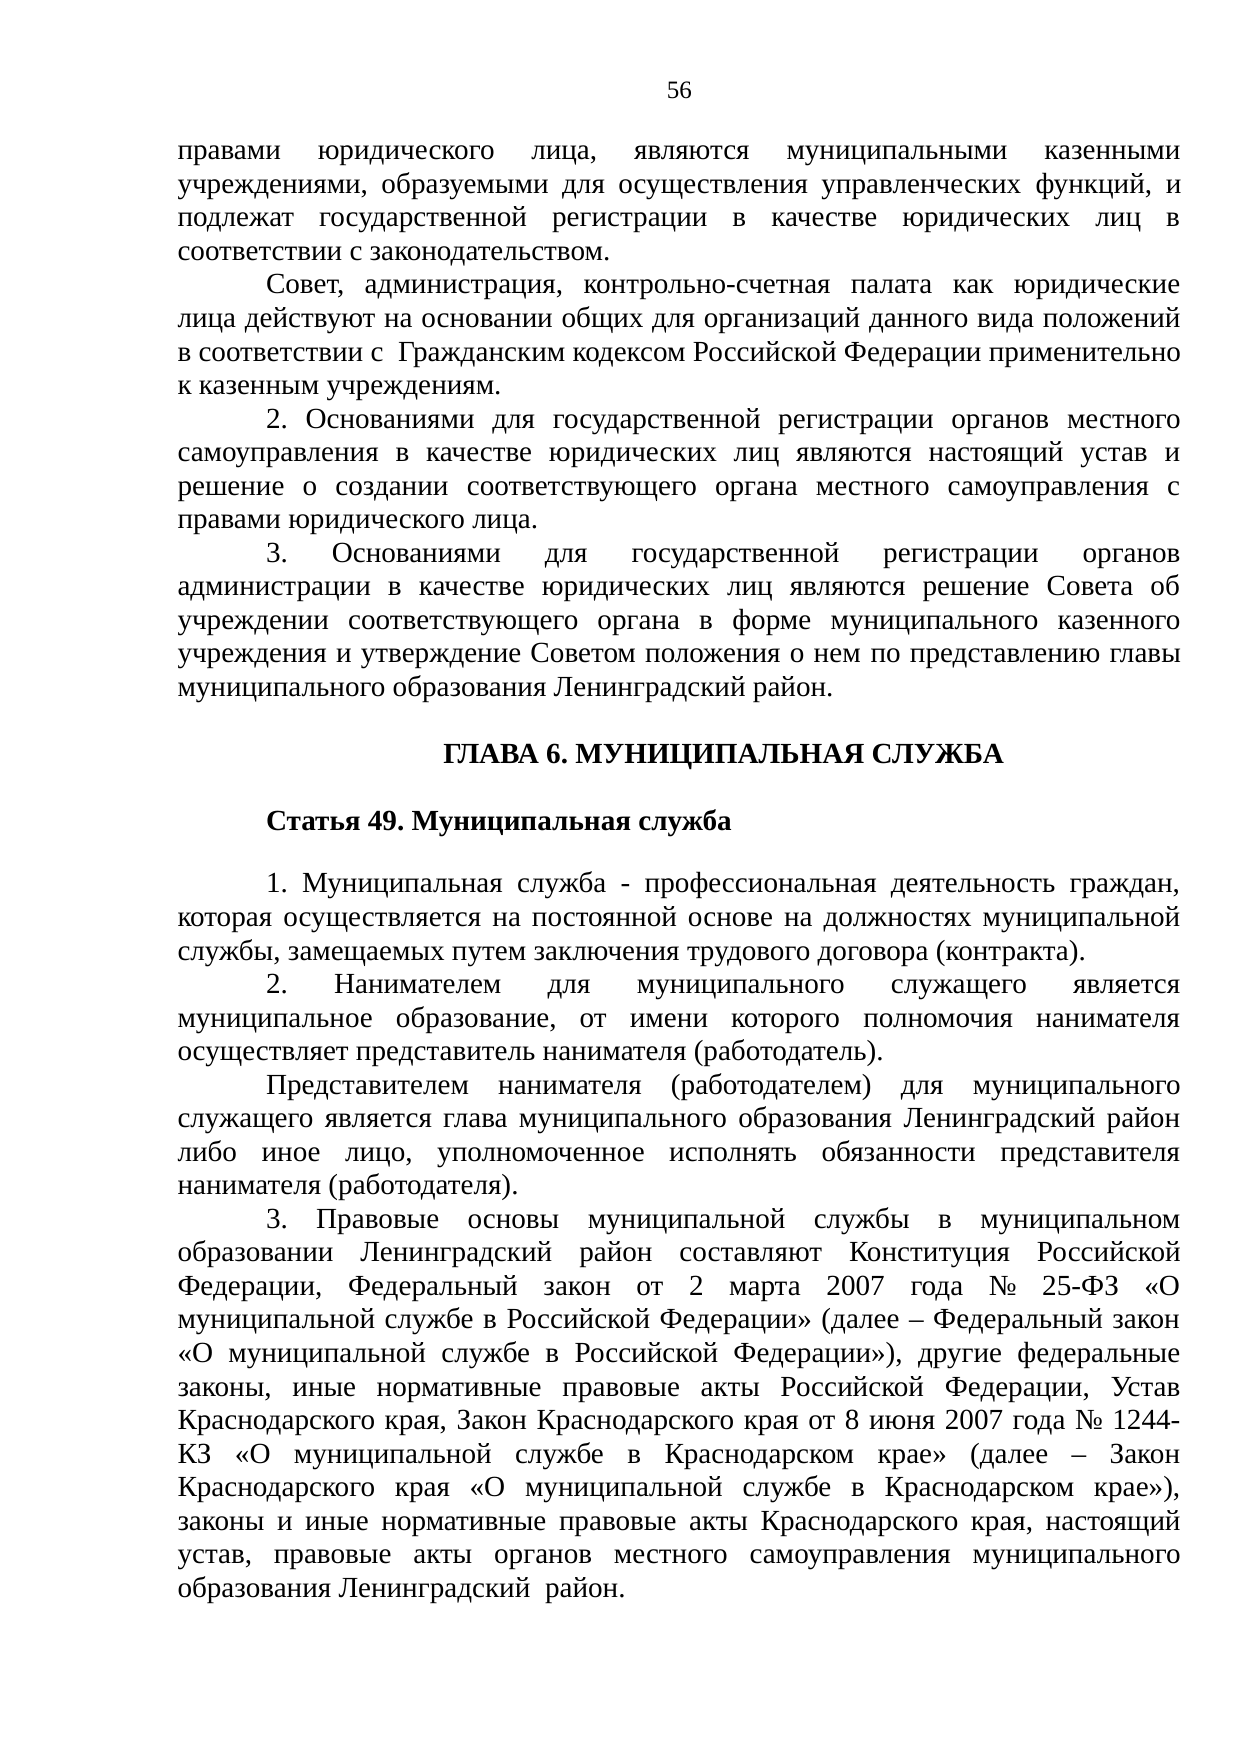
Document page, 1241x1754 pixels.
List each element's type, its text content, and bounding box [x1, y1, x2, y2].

text 2. Основаниями для государственной регистрации органов местного самоуправления в качестве юридических лиц являются настоящий устав и решение о создании соответствующего органа местного самоуправления с правами юридического лица. [177, 401, 1181, 535]
subtitle ГЛАВА 6. МУНИЦИПАЛЬНАЯ СЛУЖБА [177, 736, 1181, 770]
text Совет, администрация, контрольно-счетная палата как юридические лица действуют на основании общих для организаций данного вида положений в соответствии с Гражданским кодексом Российской Федерации применительно к казенным учреждениям. [177, 267, 1181, 401]
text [177, 132, 1181, 267]
text 3. Основаниями для государственной регистрации органов администрации в качестве юридических лиц являются решение Совета об учреждении соответствующего органа в форме муниципального казенного учреждения и утверждение Советом положения о нем по представлению главы муниципального образования Ленинградский район. [177, 535, 1181, 703]
subtitle Статья 49. Муниципальная служба [177, 803, 1181, 837]
text 1. Муниципальная служба - профессиональная деятельность граждан, которая осуществляется на постоянной основе на должностях муниципальной службы, замещаемых путем заключения трудового договора (контракта). [177, 866, 1181, 966]
text 3. Правовые основы муниципальной службы в муниципальном образовании Ленинградский район составляют Конституция Российской Федерации, Федеральный закон от 2 марта 2007 года № 25-ФЗ «О муниципальной службе в Российской Федерации» (далее – Федеральный закон «О муниципальной службе в Российской Федерации»), другие федеральные законы, иные нормативные правовые акты Российской Федерации, Устав Краснодарского края, Закон Краснодарского края от 8 июня 2007 года № 1244-КЗ «О муниципальной службе в Краснодарском крае» (далее – Закон Краснодарского края «О муниципальной службе в Краснодарском крае»), законы и иные нормативные правовые акты Краснодарского края, настоящий устав, правовые акты органов местного самоуправления муниципального образования Ленинградский район. [177, 1201, 1181, 1603]
text Представителем нанимателя (работодателем) для муниципального служащего является глава муниципального образования Ленинградский район либо иное лицо, уполномоченное исполнять обязанности представителя нанимателя (работодателя). [177, 1067, 1181, 1201]
text 2. Нанимателем для муниципального служащего является муниципальное образование, от имени которого полномочия нанимателя осуществляет представитель нанимателя (работодатель). [177, 966, 1181, 1067]
